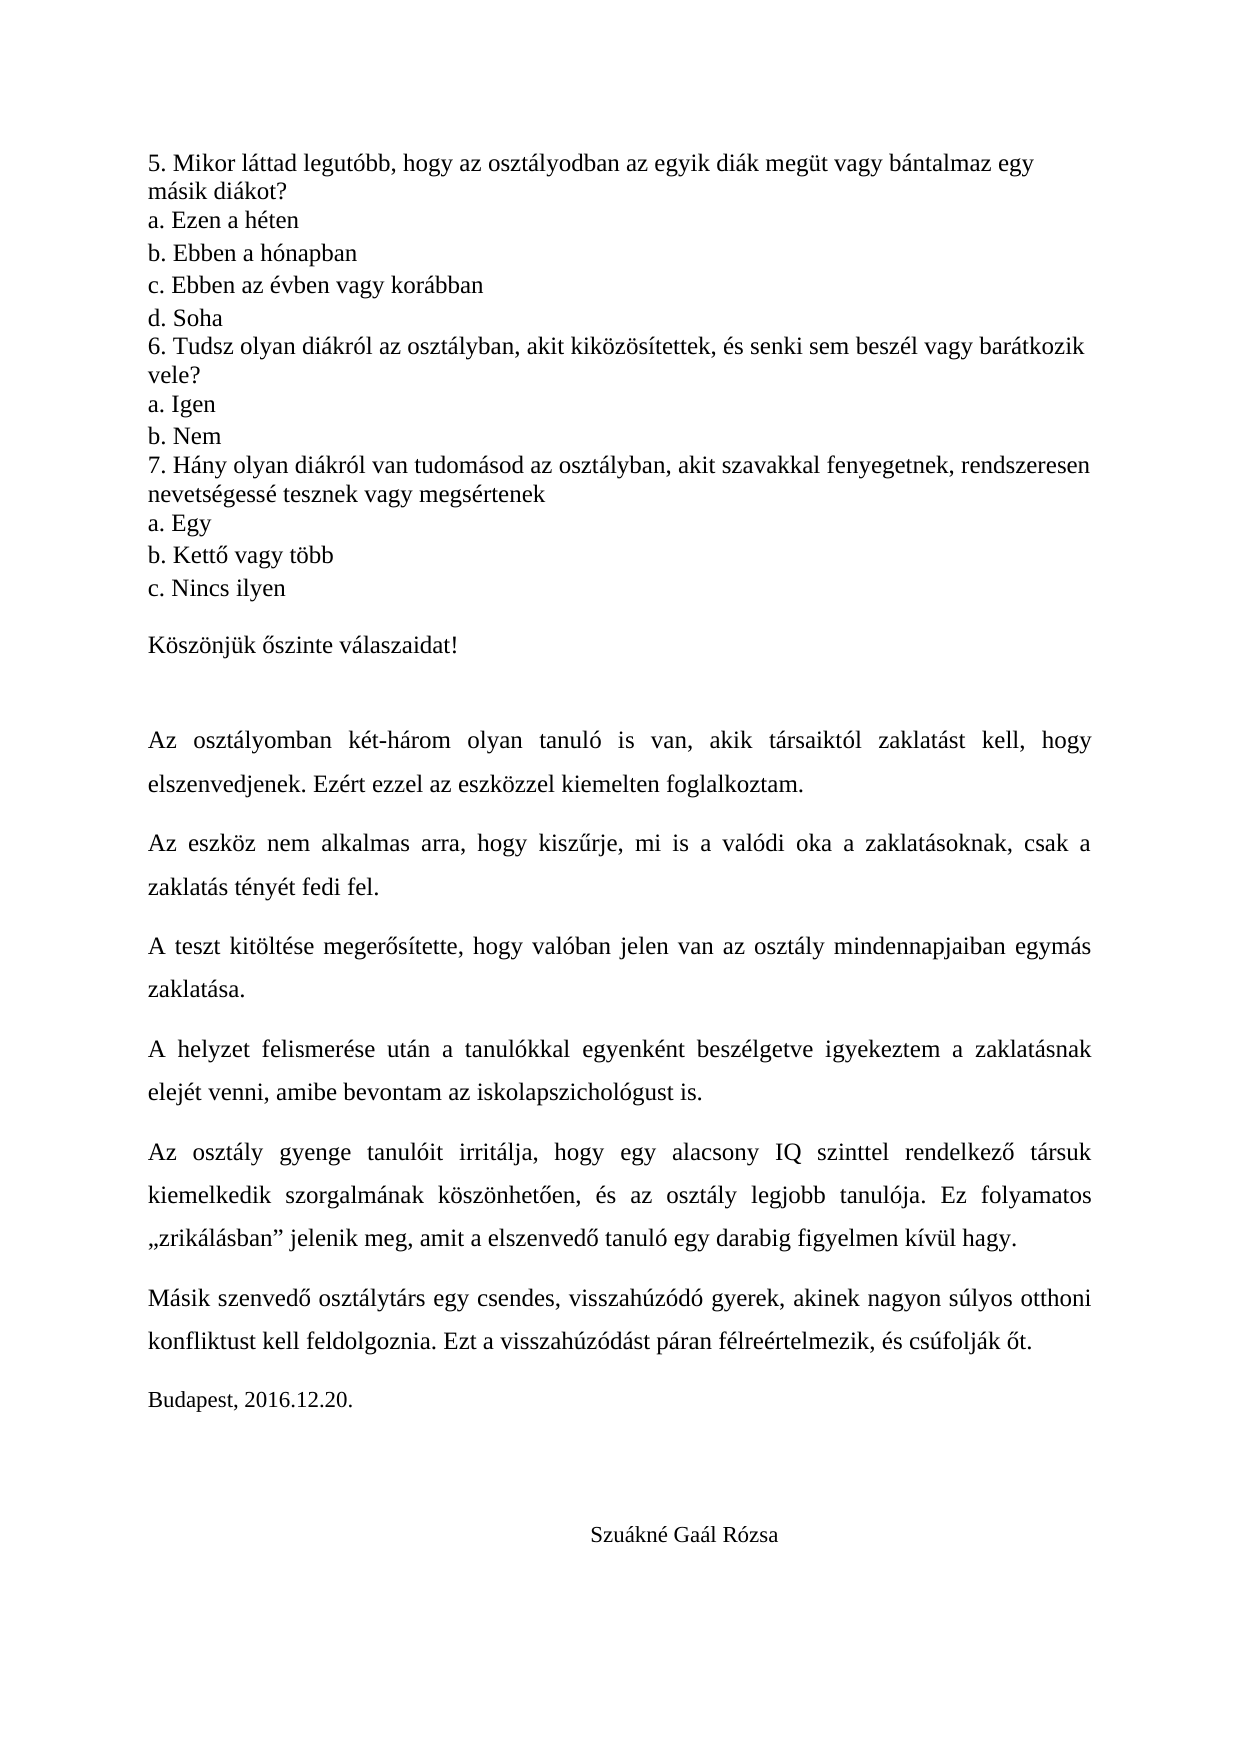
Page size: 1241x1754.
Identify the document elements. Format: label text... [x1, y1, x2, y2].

text Budapest, 2016.12.20. [148, 1386, 1093, 1412]
text Az eszköz nem alkalmas arra, hogy kiszűrje, mi is a valódi oka a zaklatásoknak, csak a zaklatás tényét fedi fel. [148, 828, 1093, 900]
text b. Ebben a hónapban  [148, 238, 1093, 266]
text Az osztály gyenge tanulóit irritálja, hogy egy alacsony IQ szinttel rendelkező társuk kiemelkedik szorgalmának köszönhetően, és az osztály legjobb tanulója. Ez folyamatos „zrikálásban” jelenik meg, amit a elszenvedő tanuló egy darabig figyelmen kívül hagy. [148, 1137, 1093, 1252]
text c. Nincs ilyen  [148, 573, 1093, 601]
text c. Ebben az évben vagy korábban  [148, 270, 1093, 299]
text A teszt kitöltése megerősítette, hogy valóban jelen van az osztály mindennapjaiban egymás zaklatása. [148, 931, 1093, 1003]
text a. Igen  [148, 389, 1093, 418]
text 7. Hány olyan diákról van tudomásod az osztályban, akit szavakkal fenyegetnek, rendszeresen nevetségessé tesznek vagy megsértenek [148, 450, 1093, 508]
text 5. Mikor láttad legutóbb, hogy az osztályodban az egyik diák megüt vagy bántalmaz egy másik diákot? [148, 148, 1093, 205]
text 6. Tudsz olyan diákról az osztályban, akit kiközösítettek, és senki sem beszél vagy barátkozik vele? [148, 331, 1093, 389]
text b. Kettő vagy több  [148, 540, 1093, 569]
text a. Egy  [148, 508, 1093, 536]
text Köszönjük őszinte válaszaidat! [148, 630, 1093, 659]
text a. Ezen a héten  [148, 205, 1093, 234]
text Másik szenvedő osztálytárs egy csendes, visszahúzódó gyerek, akinek nagyon súlyos otthoni konfliktust kell feldolgoznia. Ezt a visszahúzódást páran félreértelmezik, és csúfolják őt. [148, 1283, 1093, 1355]
text d. Soha  [148, 303, 1093, 331]
text Szuákné Gaál Rózsa [148, 1521, 1093, 1548]
text b. Nem  [148, 421, 1093, 450]
text A helyzet felismerése után a tanulókkal egyenként beszélgetve igyekeztem a zaklatásnak elejét venni, amibe bevontam az iskolapszichológust is. [148, 1034, 1093, 1106]
text Az osztályomban két-három olyan tanuló is van, akik társaiktól zaklatást kell, hogy elszenvedjenek. Ezért ezzel az eszközzel kiemelten foglalkoztam. [148, 726, 1093, 797]
